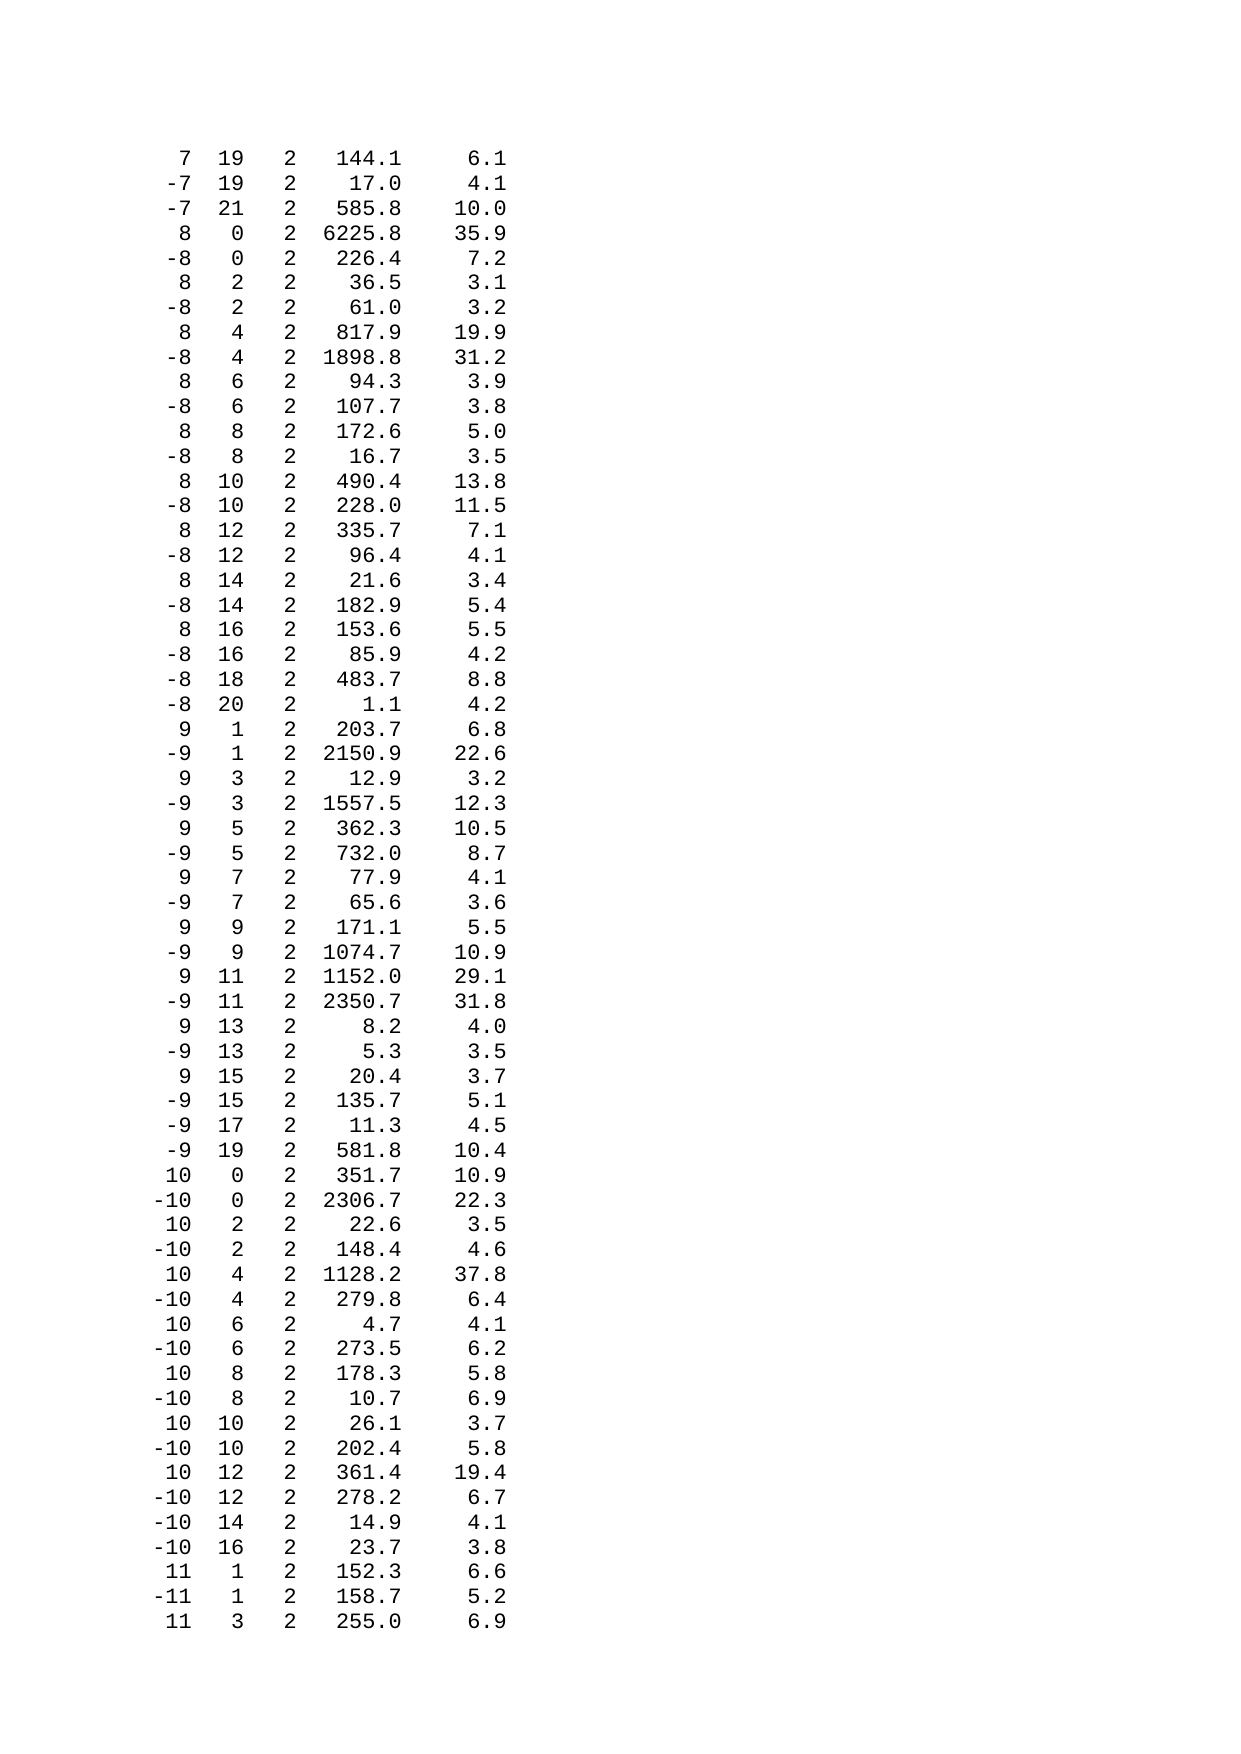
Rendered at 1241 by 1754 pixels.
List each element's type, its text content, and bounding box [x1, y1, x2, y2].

text -8 12 2 96.4 4.1 [139, 544, 1101, 569]
text -8 16 2 85.9 4.2 [139, 643, 1101, 668]
text 10 10 2 26.1 3.7 [139, 1412, 1101, 1437]
text -8 2 2 61.0 3.2 [139, 296, 1101, 321]
text -10 4 2 279.8 6.4 [139, 1288, 1101, 1313]
text 11 1 2 152.3 6.6 [139, 1561, 1101, 1586]
text 10 2 2 22.6 3.5 [139, 1214, 1101, 1238]
text -9 1 2 2150.9 22.6 [139, 743, 1101, 767]
text -8 8 2 16.7 3.5 [139, 445, 1101, 470]
text -9 7 2 65.6 3.6 [139, 891, 1101, 916]
text 9 11 2 1152.0 29.1 [139, 966, 1101, 991]
text -11 1 2 158.7 5.2 [139, 1586, 1101, 1610]
text 9 1 2 203.7 6.8 [139, 718, 1101, 743]
text -10 16 2 23.7 3.8 [139, 1536, 1101, 1561]
text 11 3 2 255.0 6.9 [139, 1610, 1101, 1635]
text -9 15 2 135.7 5.1 [139, 1090, 1101, 1114]
text 8 16 2 153.6 5.5 [139, 619, 1101, 643]
text 8 6 2 94.3 3.9 [139, 371, 1101, 396]
text -10 14 2 14.9 4.1 [139, 1511, 1101, 1536]
text -8 10 2 228.0 11.5 [139, 495, 1101, 519]
text -8 18 2 483.7 8.8 [139, 668, 1101, 693]
text -9 3 2 1557.5 12.3 [139, 792, 1101, 817]
text 8 2 2 36.5 3.1 [139, 272, 1101, 296]
text 10 4 2 1128.2 37.8 [139, 1263, 1101, 1288]
text -8 4 2 1898.8 31.2 [139, 346, 1101, 371]
text 10 6 2 4.7 4.1 [139, 1313, 1101, 1338]
text -10 0 2 2306.7 22.3 [139, 1189, 1101, 1214]
text -10 12 2 278.2 6.7 [139, 1486, 1101, 1511]
text 9 15 2 20.4 3.7 [139, 1065, 1101, 1090]
text 10 0 2 351.7 10.9 [139, 1164, 1101, 1189]
text -10 10 2 202.4 5.8 [139, 1437, 1101, 1462]
text -10 6 2 273.5 6.2 [139, 1338, 1101, 1362]
text 10 8 2 178.3 5.8 [139, 1362, 1101, 1387]
text -8 20 2 1.1 4.2 [139, 693, 1101, 718]
text 8 0 2 6225.8 35.9 [139, 222, 1101, 247]
text 8 12 2 335.7 7.1 [139, 519, 1101, 544]
text -8 6 2 107.7 3.8 [139, 396, 1101, 420]
text -9 17 2 11.3 4.5 [139, 1114, 1101, 1139]
text 8 14 2 21.6 3.4 [139, 569, 1101, 594]
text 9 3 2 12.9 3.2 [139, 767, 1101, 792]
text 9 9 2 171.1 5.5 [139, 916, 1101, 941]
text 10 12 2 361.4 19.4 [139, 1462, 1101, 1486]
text -9 13 2 5.3 3.5 [139, 1040, 1101, 1065]
text 8 10 2 490.4 13.8 [139, 470, 1101, 495]
text -10 8 2 10.7 6.9 [139, 1387, 1101, 1412]
text 9 13 2 8.2 4.0 [139, 1015, 1101, 1040]
text 8 8 2 172.6 5.0 [139, 420, 1101, 445]
text -10 2 2 148.4 4.6 [139, 1238, 1101, 1263]
text -9 11 2 2350.7 31.8 [139, 991, 1101, 1015]
text -9 9 2 1074.7 10.9 [139, 941, 1101, 966]
text -9 19 2 581.8 10.4 [139, 1139, 1101, 1164]
text 7 19 2 144.1 6.1 [139, 148, 1101, 172]
text -9 5 2 732.0 8.7 [139, 842, 1101, 867]
text 8 4 2 817.9 19.9 [139, 321, 1101, 346]
text -8 0 2 226.4 7.2 [139, 247, 1101, 272]
text 9 7 2 77.9 4.1 [139, 867, 1101, 891]
text 9 5 2 362.3 10.5 [139, 817, 1101, 842]
text -7 19 2 17.0 4.1 [139, 172, 1101, 197]
text -7 21 2 585.8 10.0 [139, 197, 1101, 222]
text -8 14 2 182.9 5.4 [139, 594, 1101, 619]
